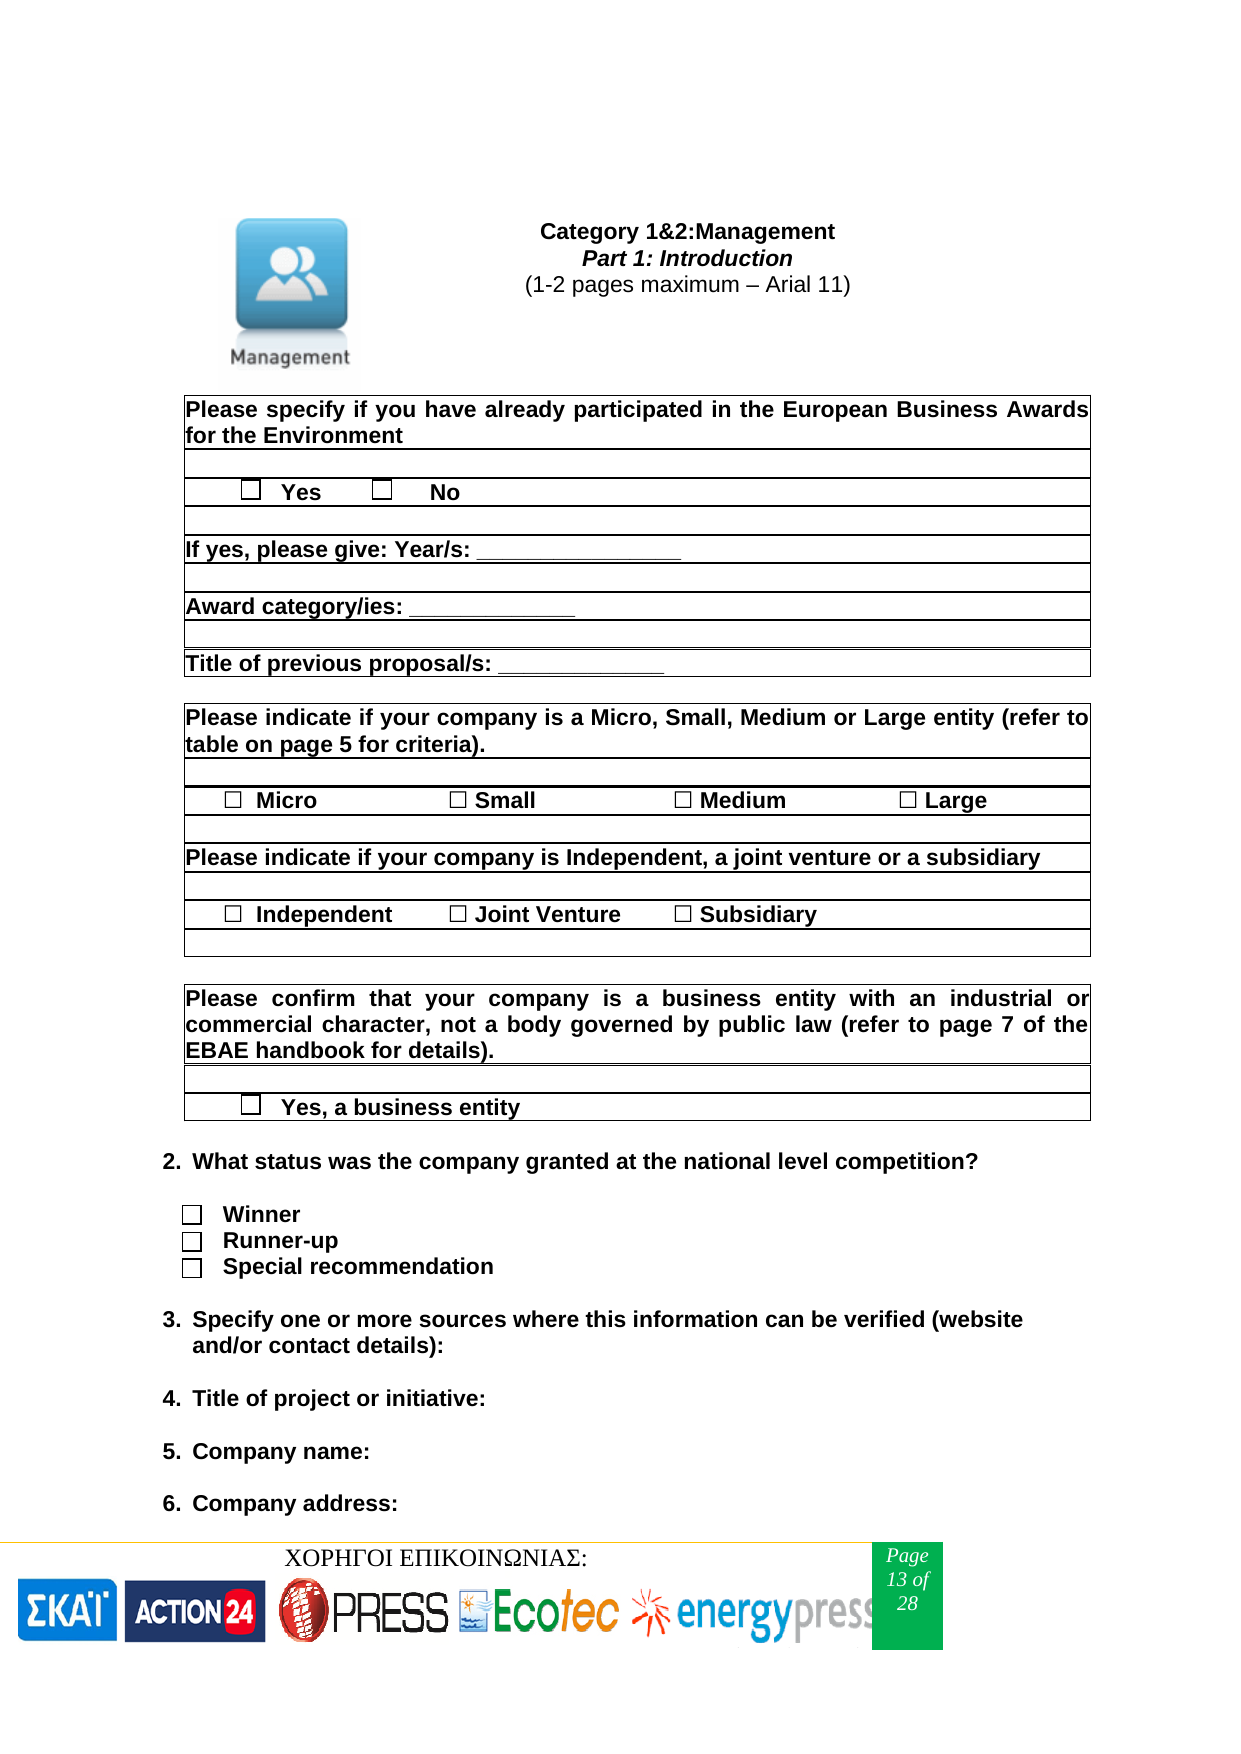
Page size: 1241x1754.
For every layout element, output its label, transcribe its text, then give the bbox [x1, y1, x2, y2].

text Yes, a business entity [185, 1094, 1090, 1120]
text ☐ Independent ☐ Joint Venture ☐ Subsidiary [185, 901, 1090, 928]
text Please indicate if your company is Independent, a joint venture or a subsidiary [185, 844, 1090, 871]
list Title of project or initiative: [162, 1385, 1090, 1411]
text Winner [148, 1201, 1090, 1227]
list Company name: [162, 1438, 1090, 1464]
list Specify one or more sources where this information can be verified (website and/or contact details): [162, 1306, 1090, 1359]
text Yes No [185, 479, 1090, 505]
table_header Category 1&2:Management Part 1: Introduction (1-2 pages maximum – Arial 11) [382, 218, 993, 394]
text If yes, please give: Year/s: ________________ [185, 536, 1090, 562]
text Please indicate if your company is a Micro, Small, Medium or Large entity (refer to table on page 5 for criteria). [185, 704, 1090, 757]
picture [217, 218, 362, 392]
list Company address: [162, 1490, 1090, 1517]
text Title of previous proposal/s: _____________ [185, 650, 1090, 676]
table_header [194, 218, 382, 394]
text Special recommendation [148, 1253, 1090, 1279]
text Runner-up [148, 1227, 1090, 1253]
picture [11, 1571, 872, 1650]
text Please specify if you have already participated in the European Business Awards for the Environment [185, 396, 1090, 448]
text Please confirm that your company is a business entity with an industrial or commercial character, not a body governed by public law (refer to page 7 of the EBAE handbook for details). [185, 985, 1090, 1063]
text ☐ Micro ☐ Small ☐ Medium ☐ Large [185, 788, 1090, 814]
text Award category/ies: _____________ [185, 593, 1090, 619]
list What status was the company granted at the national level competition? [162, 1148, 1090, 1174]
